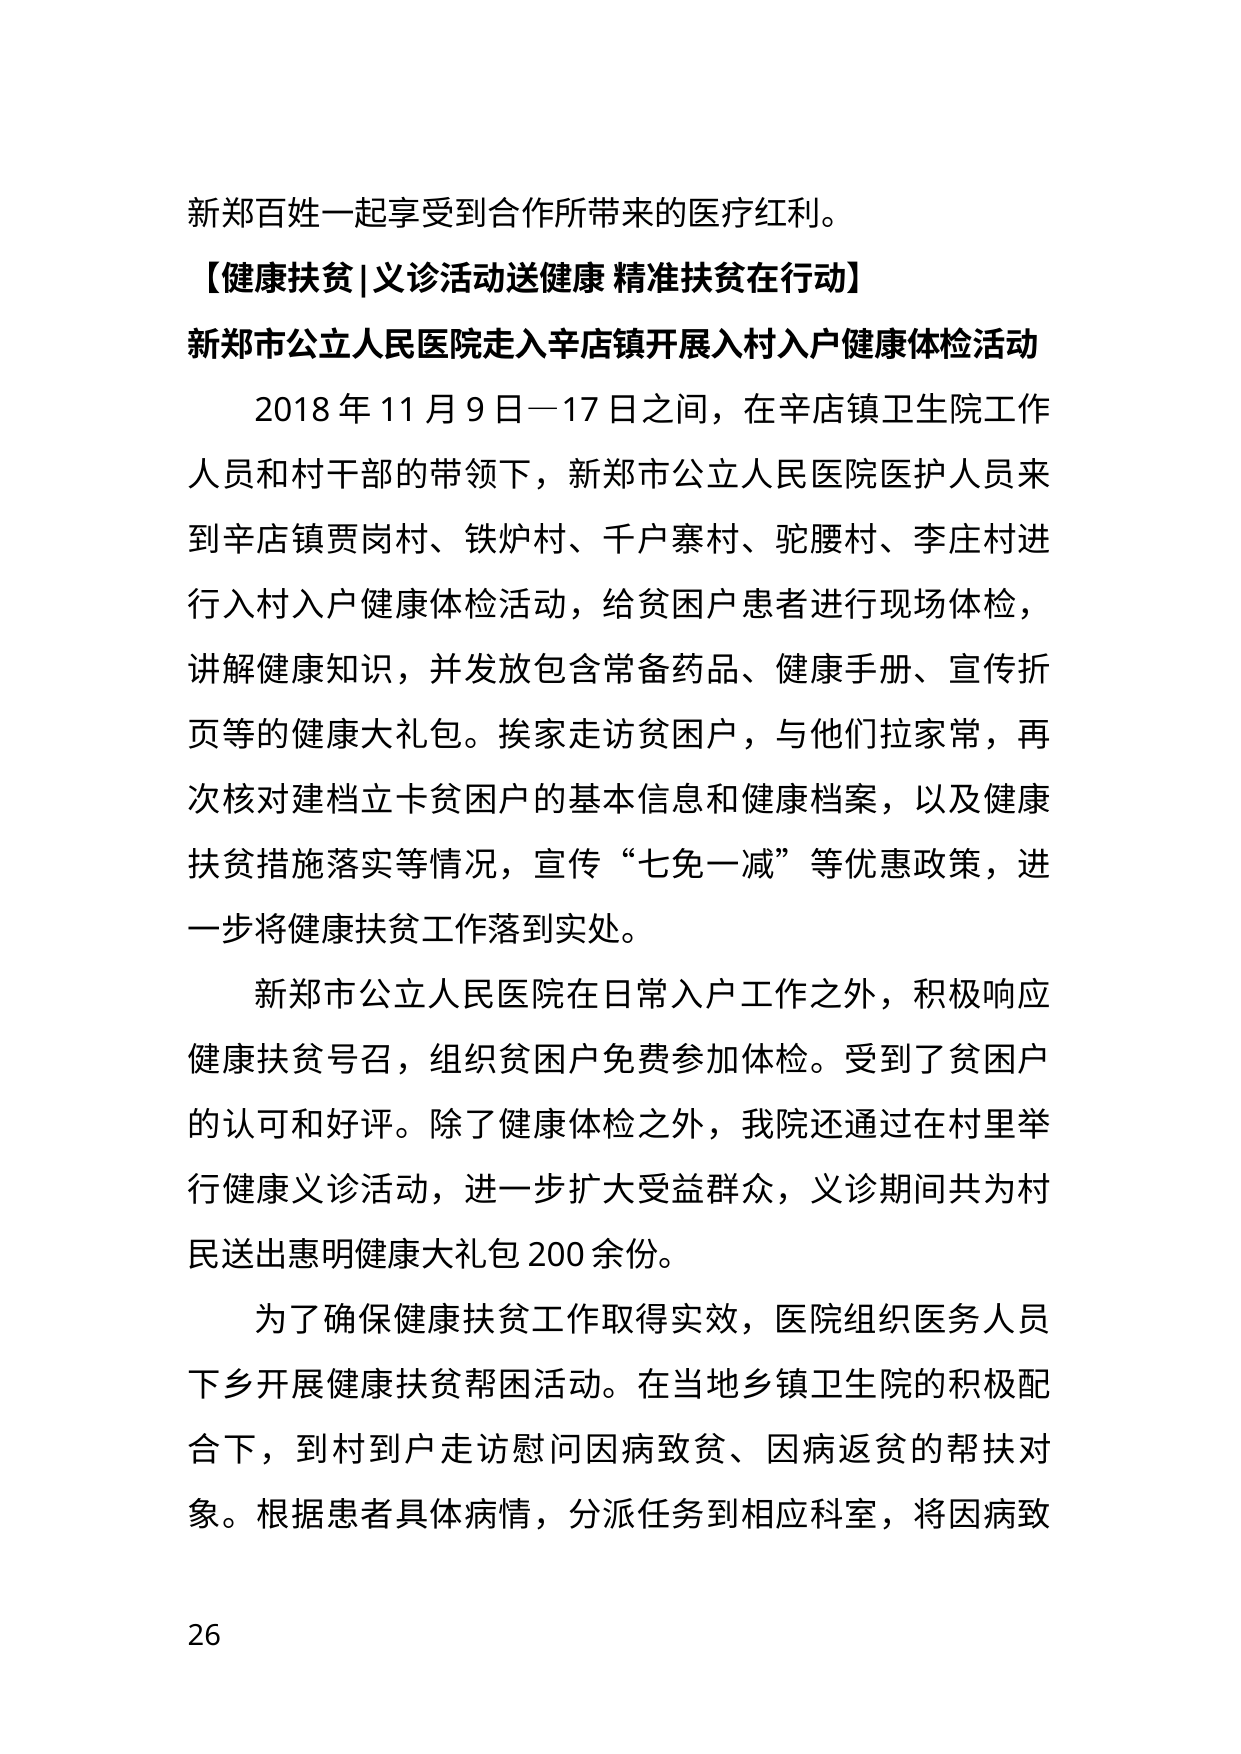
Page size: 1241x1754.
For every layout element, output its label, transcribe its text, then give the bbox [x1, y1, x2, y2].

text 2018年11月9日—17日之间，在辛店镇卫生院工作人员和村干部的带领下，新郑市公立人民医院医护人员来到辛店镇贾岗村、铁炉村、千户寨村、驼腰村、李庄村进行入村入户健康体检活动，给贫困户患者进行现场体检，讲解健康知识，并发放包含常备药品、健康手册、宣传折页等的健康大礼包。挨家走访贫困户，与他们拉家常，再次核对建档立卡贫困户的基本信息和健康档案，以及健康扶贫措施落实等情况，宣传“七免一减”等优惠政策，进一步将健康扶贫工作落到实处。 [187, 374, 1053, 959]
text 【健康扶贫|义诊活动送健康 精准扶贫在行动】 [187, 244, 1053, 309]
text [187, 178, 1053, 243]
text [187, 1284, 1053, 1544]
text 新郑市公立人民医院走入辛店镇开展入村入户健康体检活动 [187, 309, 1053, 374]
text 新郑市公立人民医院在日常入户工作之外，积极响应健康扶贫号召，组织贫困户免费参加体检。受到了贫困户的认可和好评。除了健康体检之外，我院还通过在村里举行健康义诊活动，进一步扩大受益群众，义诊期间共为村民送出惠明健康大礼包200余份。 [187, 959, 1053, 1284]
